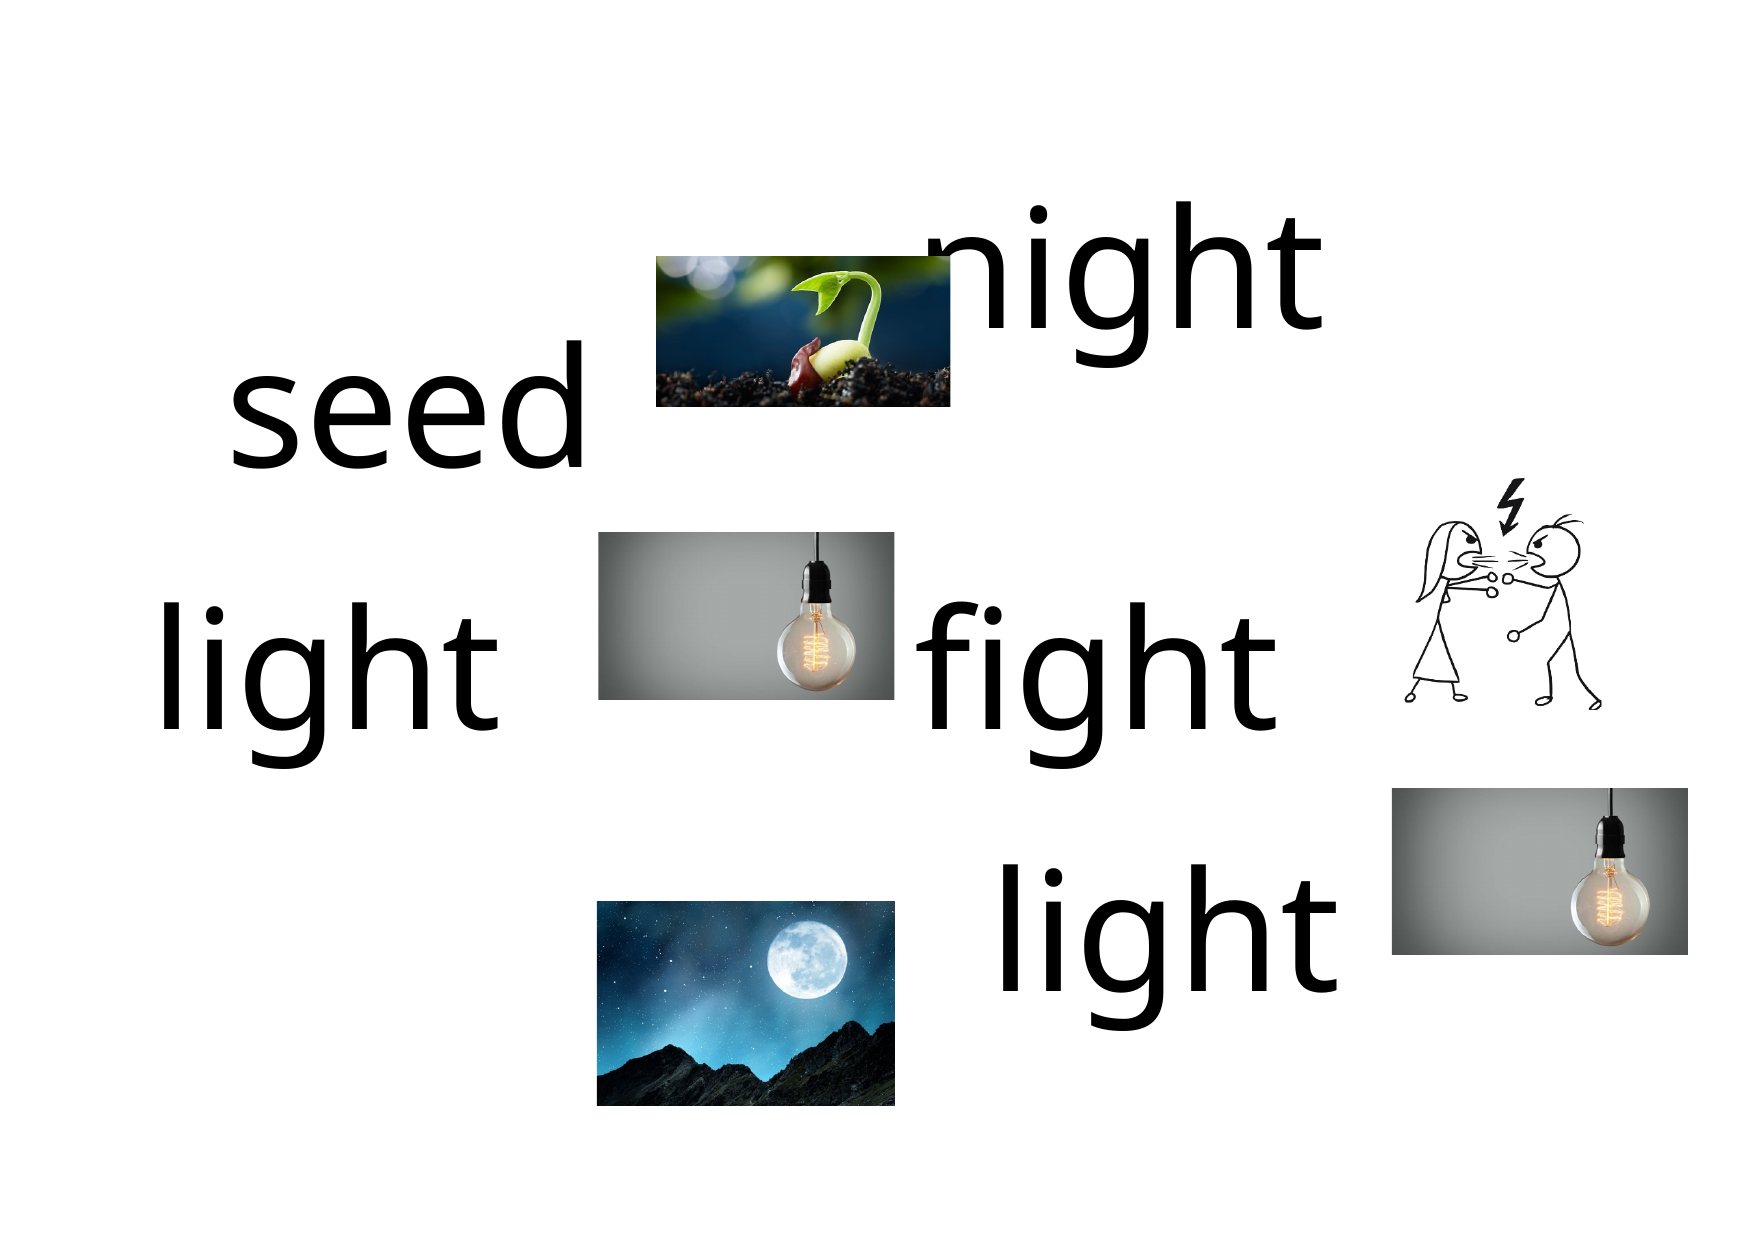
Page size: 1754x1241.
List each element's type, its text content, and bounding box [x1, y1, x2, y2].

text seed [150, 289, 840, 516]
picture [1403, 478, 1604, 713]
text light [150, 551, 840, 778]
text light [989, 813, 1604, 1040]
text fight [914, 551, 1604, 778]
picture [1391, 788, 1688, 955]
picture [596, 901, 895, 1106]
picture [656, 256, 951, 407]
text night [914, 150, 1604, 377]
picture [598, 532, 895, 700]
